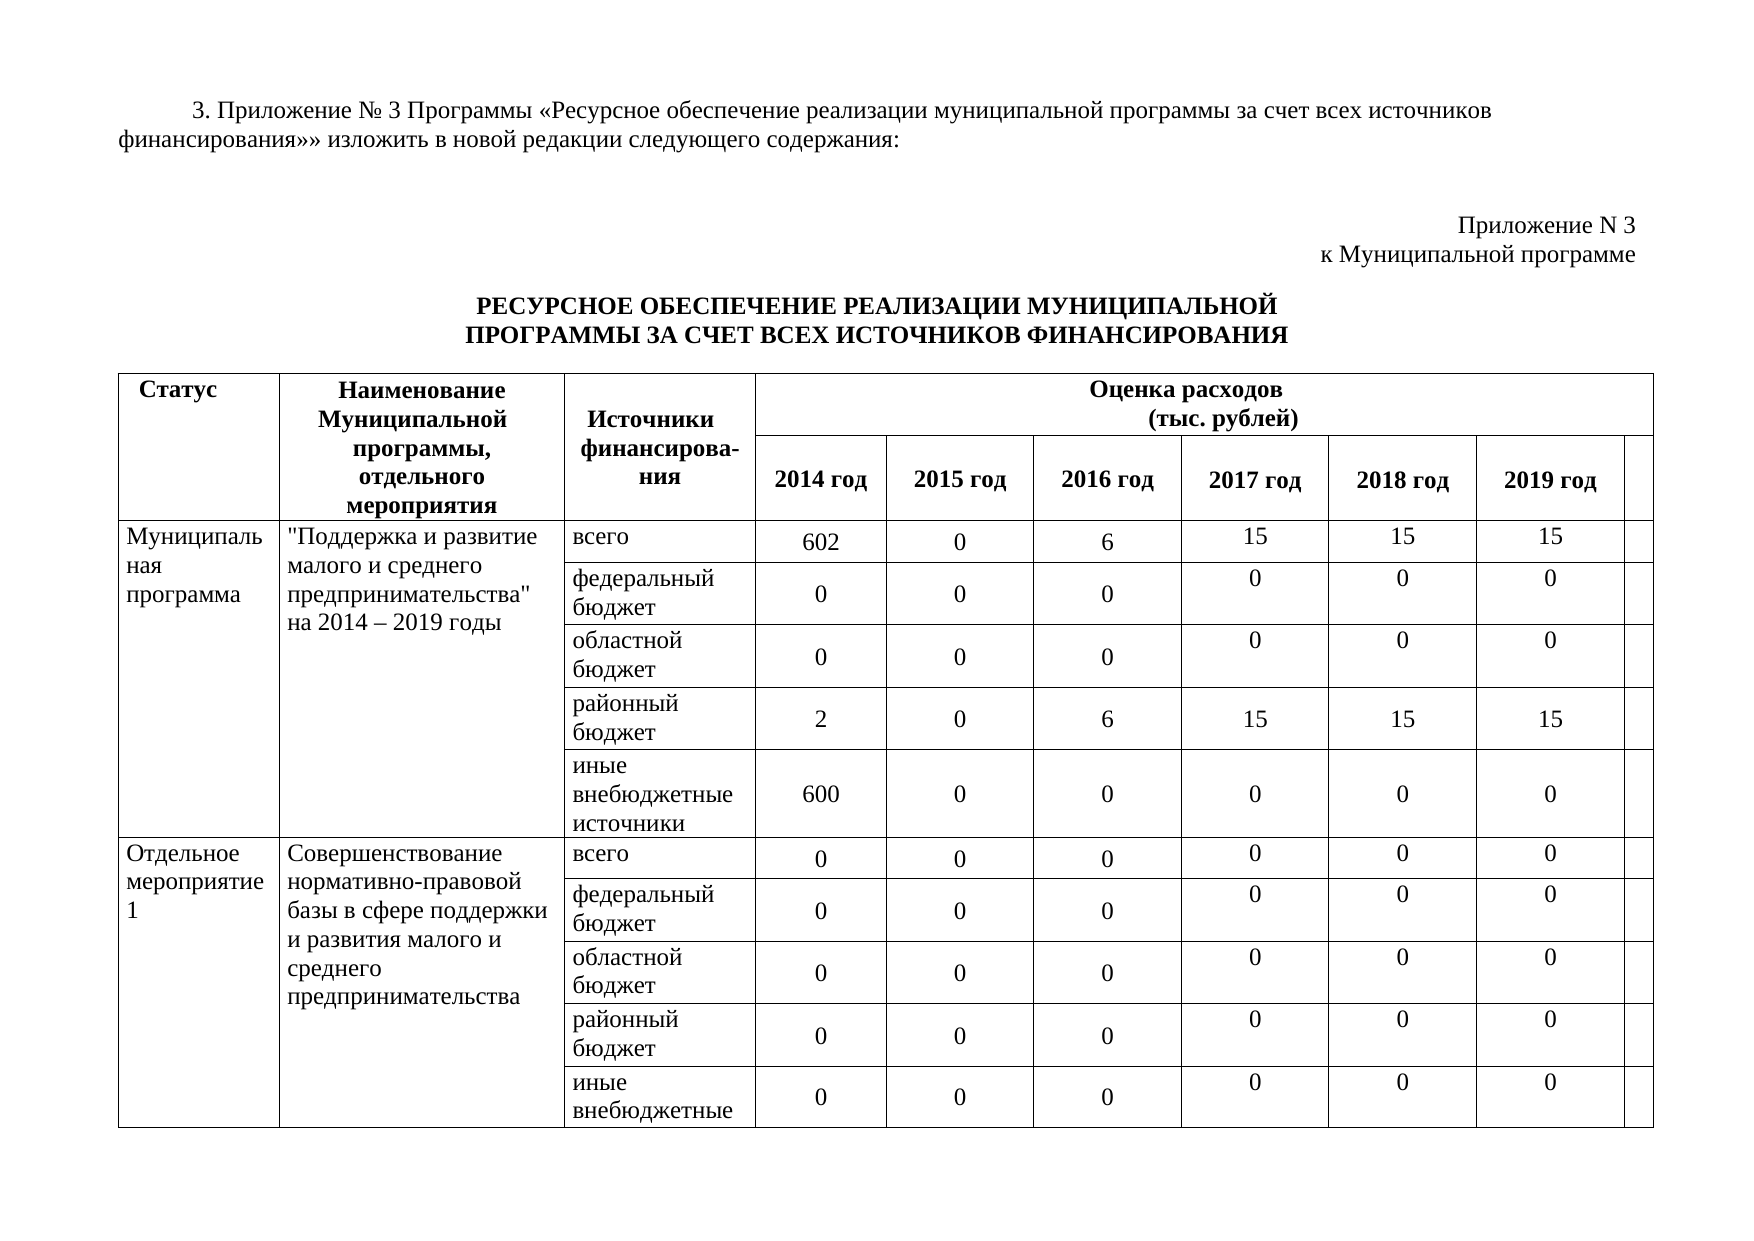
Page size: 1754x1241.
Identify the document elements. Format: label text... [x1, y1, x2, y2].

table_cell федеральный бюджет [565, 879, 755, 941]
table_cell 0 [1477, 838, 1624, 878]
table_cell 15 [1477, 521, 1624, 562]
table_cell 0 [756, 1004, 886, 1066]
table_cell [1625, 625, 1653, 687]
table_cell 0 [1034, 1067, 1181, 1127]
table_cell 0 [1182, 838, 1328, 878]
table_cell 0 [1477, 1067, 1624, 1127]
text Приложение N 3 [118, 210, 1636, 239]
table_cell 15 [1329, 521, 1476, 562]
table_cell 0 [887, 521, 1033, 562]
table_cell 2018 год [1329, 436, 1476, 520]
table_cell 600 [756, 750, 886, 837]
table_cell 0 [756, 625, 886, 687]
text РЕСУРСНОЕ ОБЕСПЕЧЕНИЕ РЕАЛИЗАЦИИ МУНИЦИПАЛЬНОЙ [118, 291, 1636, 320]
table_cell [1625, 436, 1653, 520]
table_cell 0 [887, 1004, 1033, 1066]
table_cell 15 [1329, 688, 1476, 749]
table_cell 0 [756, 942, 886, 1003]
table_cell 6 [1034, 521, 1181, 562]
table_cell 2016 год [1034, 436, 1181, 520]
table_cell 15 [1477, 688, 1624, 749]
table_cell 0 [1329, 879, 1476, 941]
table_cell 2017 год [1182, 436, 1328, 520]
table_cell 0 [756, 563, 886, 624]
table_cell [1625, 838, 1653, 878]
table_cell 2 [756, 688, 886, 749]
table_cell 0 [887, 625, 1033, 687]
table_cell 0 [1182, 750, 1328, 837]
table_cell 0 [1329, 838, 1476, 878]
table_cell 0 [1034, 942, 1181, 1003]
table_cell 0 [1477, 750, 1624, 837]
table_cell районный бюджет [565, 1004, 755, 1066]
table_cell 0 [887, 942, 1033, 1003]
table_cell всего [565, 838, 755, 878]
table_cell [565, 1067, 755, 1127]
table_cell 0 [1034, 1004, 1181, 1066]
table_cell 2014 год [756, 436, 886, 520]
table_header Статус [119, 374, 279, 520]
table_cell районный бюджет [565, 688, 755, 749]
table_cell 0 [1182, 1067, 1328, 1127]
table_cell 15 [1182, 521, 1328, 562]
table_cell федеральный бюджет [565, 563, 755, 624]
text ПРОГРАММЫ ЗА СЧЕТ ВСЕХ ИСТОЧНИКОВ ФИНАНСИРОВАНИЯ [118, 320, 1636, 349]
table_cell Муниципальная программа [119, 521, 279, 837]
table_cell 0 [887, 879, 1033, 941]
table_cell [1625, 1067, 1653, 1127]
table_cell областной бюджет [565, 942, 755, 1003]
table_cell 0 [1034, 625, 1181, 687]
table_cell 0 [887, 750, 1033, 837]
table_cell 0 [1329, 1067, 1476, 1127]
table_cell 0 [887, 838, 1033, 878]
table_cell 0 [1477, 879, 1624, 941]
table_cell 0 [1477, 563, 1624, 624]
table_cell областной бюджет [565, 625, 755, 687]
table_cell иные внебюджетные источники [565, 750, 755, 837]
table_cell 0 [1182, 625, 1328, 687]
table_cell 0 [1477, 1004, 1624, 1066]
table_cell 0 [1329, 750, 1476, 837]
table_cell 0 [887, 688, 1033, 749]
table_cell [1625, 942, 1653, 1003]
table_cell 0 [1182, 942, 1328, 1003]
table_cell 0 [756, 838, 886, 878]
table_cell 0 [1329, 942, 1476, 1003]
table_cell 0 [756, 879, 886, 941]
table_cell 0 [887, 1067, 1033, 1127]
table_cell 0 [887, 563, 1033, 624]
table_cell 0 [1477, 625, 1624, 687]
table_cell 0 [1034, 750, 1181, 837]
table_cell [1625, 879, 1653, 941]
table_cell 15 [1182, 688, 1328, 749]
table_cell [1625, 1004, 1653, 1066]
table_cell 0 [756, 1067, 886, 1127]
table_cell 2019 год [1477, 436, 1624, 520]
table_cell всего [565, 521, 755, 562]
table_cell 0 [1329, 563, 1476, 624]
table_header Наименование Муниципальной программы, отдельного мероприятия [280, 374, 564, 520]
table_cell 0 [1034, 838, 1181, 878]
table_cell 0 [1034, 879, 1181, 941]
table_cell "Поддержка и развитие малого и среднего предпринимательства" на 2014 – 2019 годы [280, 521, 564, 837]
table_cell 0 [1329, 625, 1476, 687]
table_header Оценка расходов (тыс. рублей) [756, 374, 1653, 435]
table_cell 0 [1182, 1004, 1328, 1066]
table_header Источники финансирова- ния [565, 374, 755, 520]
text к Муниципальной программе [118, 239, 1636, 267]
table_cell 0 [1477, 942, 1624, 1003]
table_cell 0 [1329, 1004, 1476, 1066]
table_cell 6 [1034, 688, 1181, 749]
table_cell 602 [756, 521, 886, 562]
table_cell [1625, 521, 1653, 562]
table_cell Совершенствование нормативно-правовой базы в сфере поддержки и развития малого и среднего предпринимательства [280, 838, 564, 1127]
table_cell [1625, 563, 1653, 624]
table_cell [1625, 750, 1653, 837]
table_cell 0 [1182, 879, 1328, 941]
table_cell Отдельное мероприятие 1 [119, 838, 279, 1127]
table_cell 0 [1182, 563, 1328, 624]
table_cell 0 [1034, 563, 1181, 624]
table_cell 2015 год [887, 436, 1033, 520]
table_cell [1625, 688, 1653, 749]
text 3. Приложение № 3 Программы «Ресурсное обеспечение реализации муниципальной программы за счет всех источников финансирования»» изложить в новой редакции следующего содержания: [118, 95, 1636, 152]
